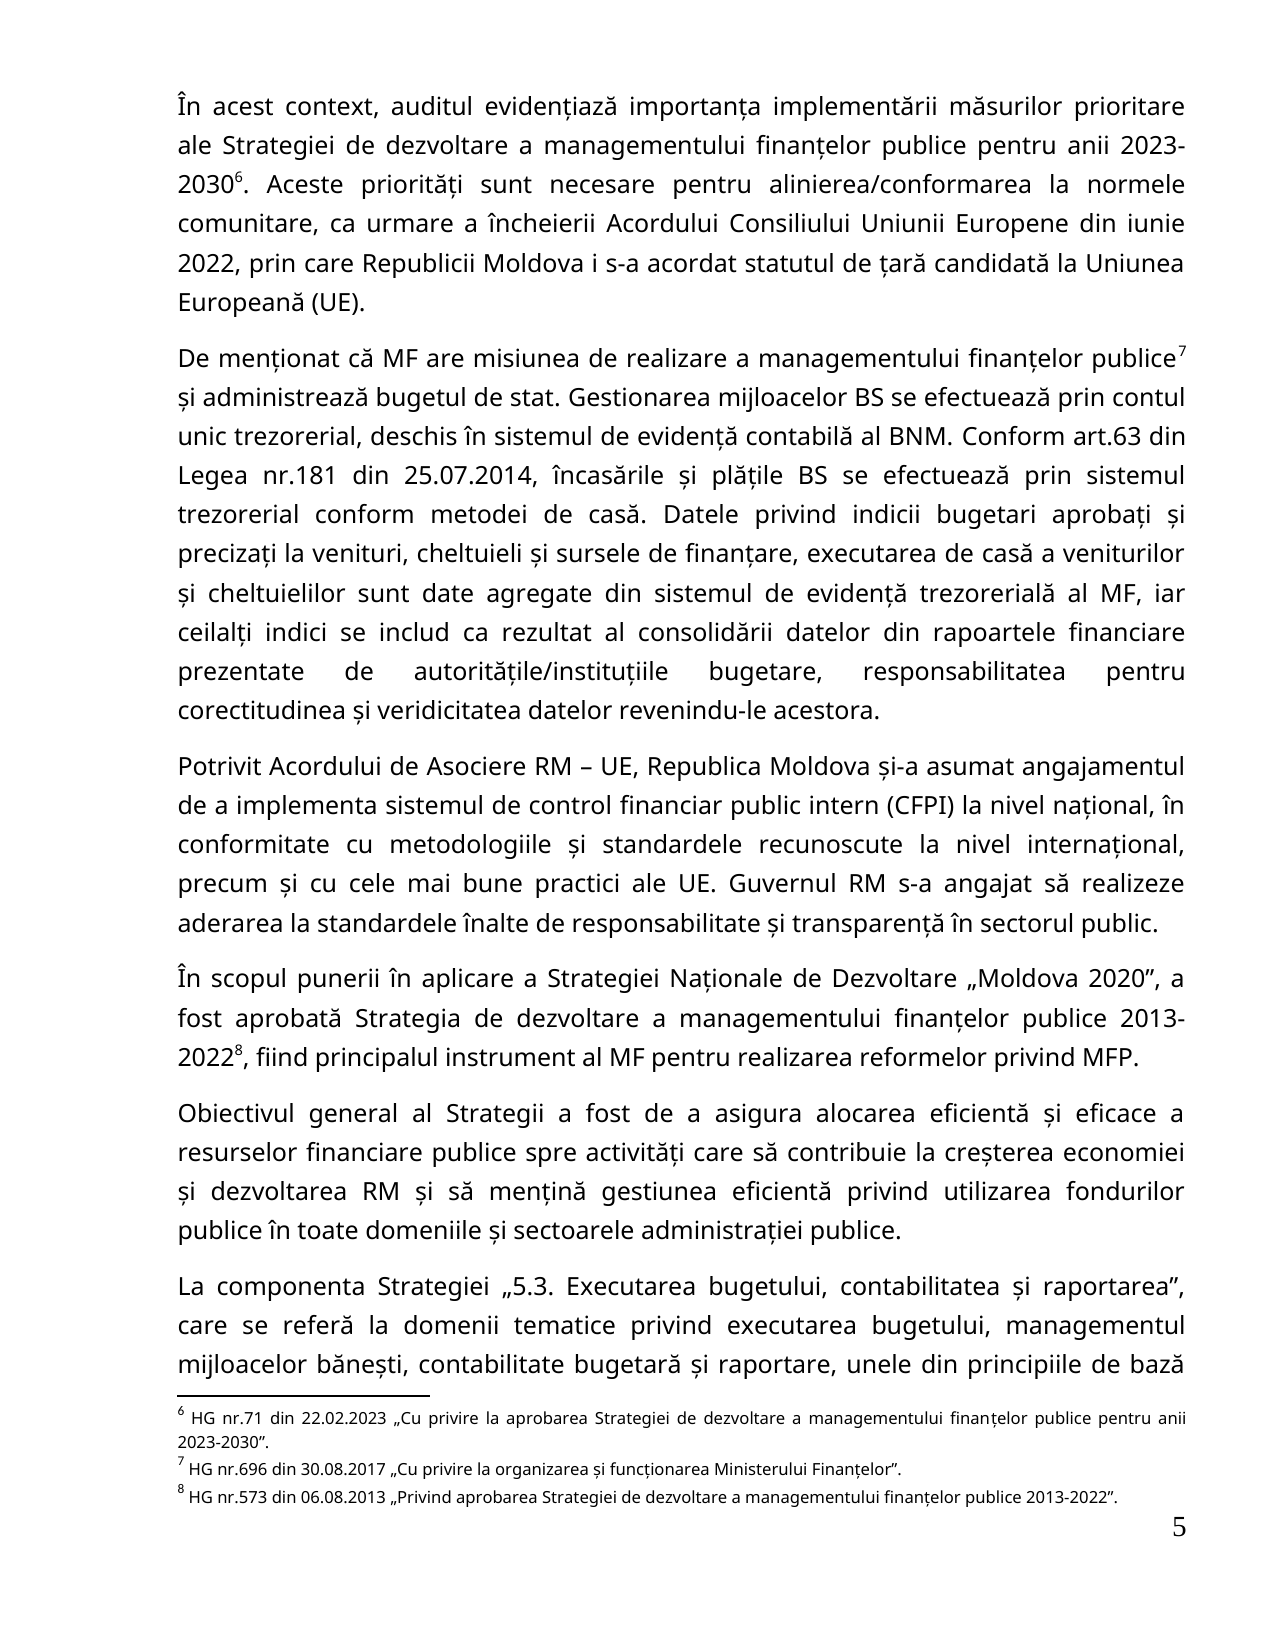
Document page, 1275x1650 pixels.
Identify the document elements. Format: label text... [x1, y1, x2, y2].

text În acest context, auditul evidențiază importanța implementării măsurilor prioritare ale Strategiei de dezvoltare a managementului finanțelor publice pentru anii 2023-2030. Aceste priorități sunt necesare pentru alinierea/conformarea la normele comunitare, ca urmare a încheierii Acordului Consiliului Uniunii Europene din iunie 2022, prin care Republicii Moldova i s-a acordat statutul de țară candidată la Uniunea Europeană (UE). [177, 89, 1186, 318]
text În scopul punerii în aplicare a Strategiei Naționale de Dezvoltare „Moldova 2020”, a fost aprobată Strategia de dezvoltare a managementului finanțelor publice 2013-2022, fiind principalul instrument al MF pentru realizarea reformelor privind MFP. [177, 961, 1186, 1073]
text Potrivit Acordului de Asociere RM – UE, Republica Moldova și-a asumat angajamentul de a implementa sistemul de control financiar public intern (CFPI) la nivel național, în conformitate cu metodologiile și standardele recunoscute la nivel internațional, precum și cu cele mai bune practici ale UE. Guvernul RM s-a angajat să realizeze aderarea la standardele înalte de responsabilitate și transparență în sectorul public. [177, 749, 1186, 939]
text Obiectivul general al Strategii a fost de a asigura alocarea eficientă și eficace a resurselor financiare publice spre activități care să contribuie la creșterea economiei și dezvoltarea RM și să mențină gestiunea eficientă privind utilizarea fondurilor publice în toate domeniile și sectoarele administrației publice. [177, 1095, 1186, 1247]
text De menționat că MF are misiunea de realizare a managementului finanțelor publice și administrează bugetul de stat. Gestionarea mijloacelor BS se efectuează prin contul unic trezorerial, deschis în sistemul de evidență contabilă al BNM. Conform art.63 din Legea nr.181 din 25.07.2014, încasările și plățile BS se efectuează prin sistemul trezorerial conform metodei de casă. Datele privind indicii bugetari aprobați și precizați la venituri, cheltuieli și sursele de finanțare, executarea de casă a veniturilor și cheltuielilor sunt date agregate din sistemul de evidență trezorerială al MF, iar ceilalți indici se includ ca rezultat al consolidării datelor din rapoartele financiare prezentate de autoritățile/instituțiile bugetare, responsabilitatea pentru corectitudinea și veridicitatea datelor revenindu-le acestora. [177, 340, 1186, 727]
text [177, 1269, 1186, 1381]
